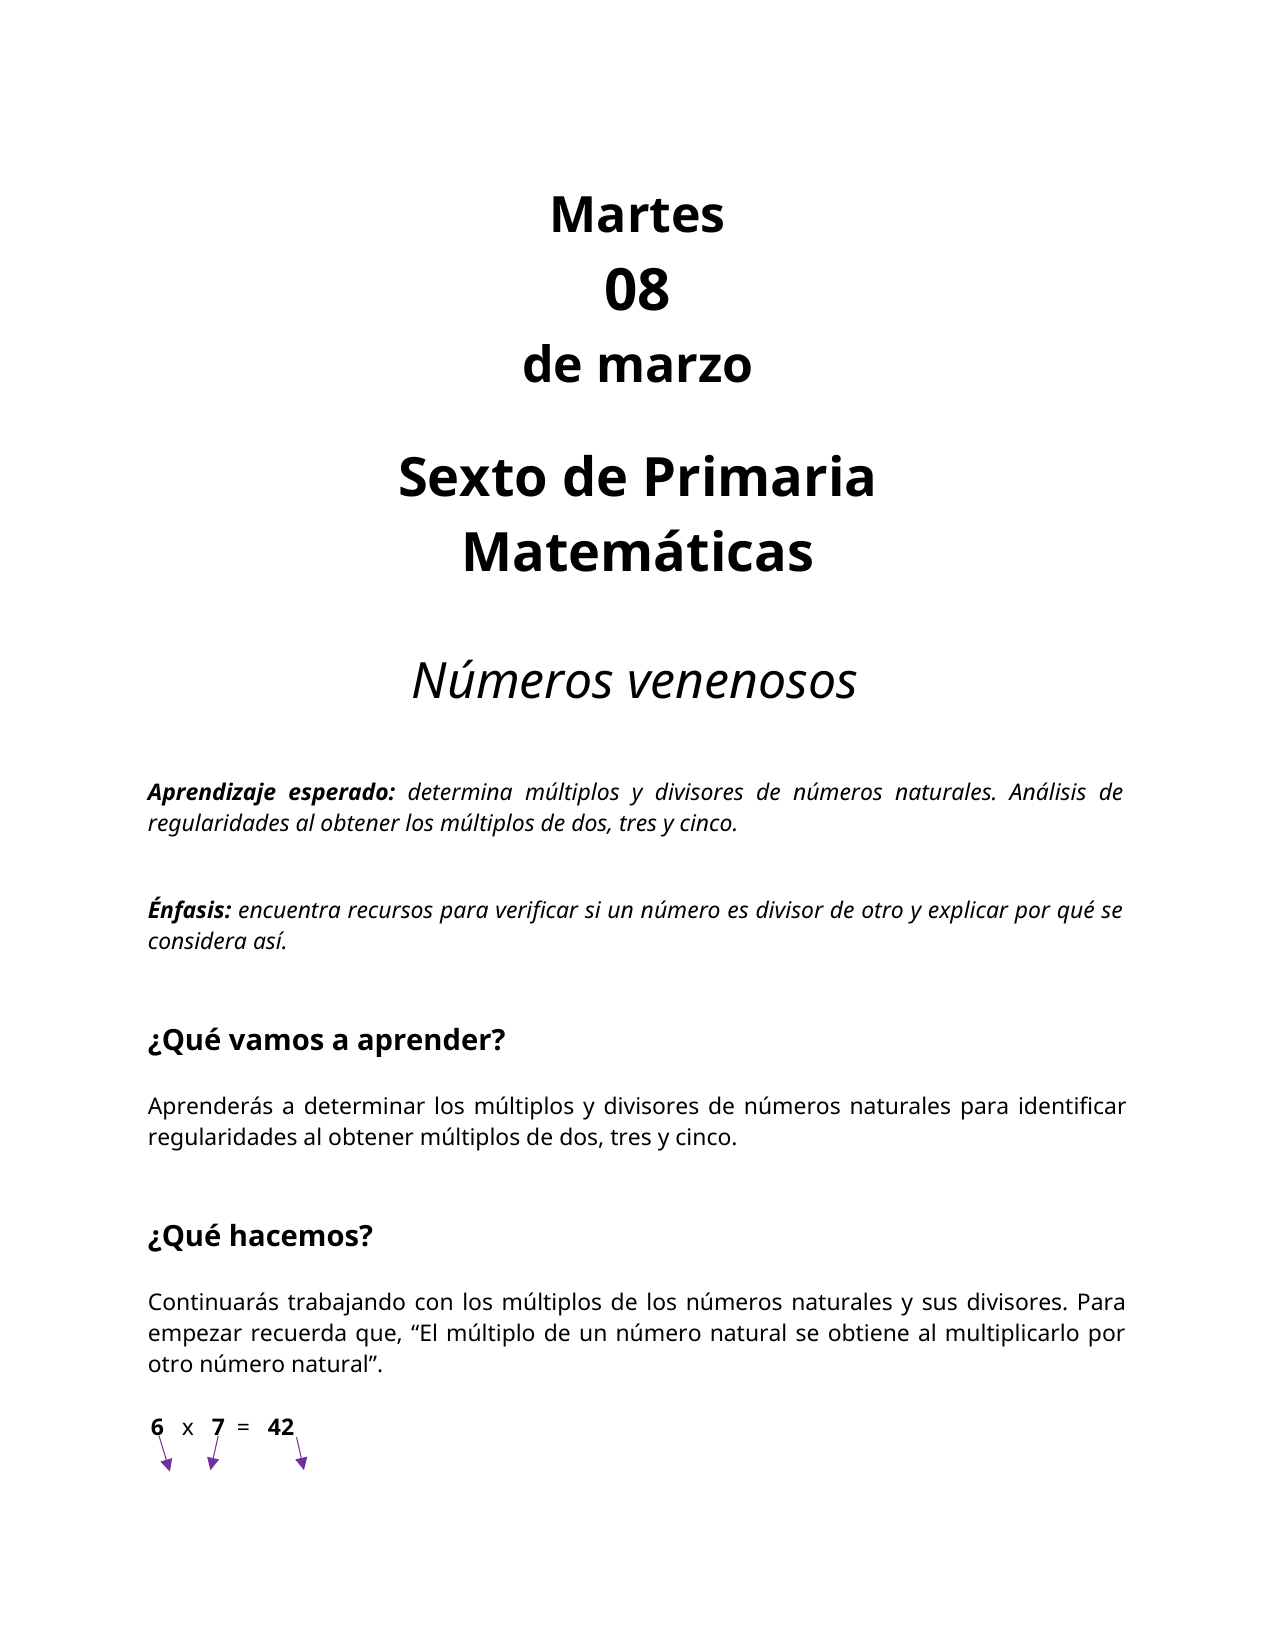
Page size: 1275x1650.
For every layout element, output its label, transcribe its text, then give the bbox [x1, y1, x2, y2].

text 08 [148, 247, 1127, 328]
text ¿Qué hacemos? [148, 1215, 1127, 1254]
text Martes [148, 177, 1127, 247]
text Aprenderás a determinar los múltiplos y divisores de números naturales para identificar regularidades al obtener múltiplos de dos, tres y cinco. [148, 1090, 1127, 1152]
text Aprendizaje esperado: determina múltiplos y divisores de números naturales. Análisis de regularidades al obtener los múltiplos de dos, tres y cinco. [148, 776, 1127, 838]
text Sexto de Primaria [148, 437, 1127, 512]
text Énfasis: encuentra recursos para verificar si un número es divisor de otro y explicar por qué se considera así. [148, 894, 1127, 956]
text ¿Qué vamos a aprender? [148, 1019, 1127, 1058]
text Matemáticas [148, 512, 1127, 587]
list 6 x 7 = 42 [151, 1411, 1127, 1442]
text Continuarás trabajando con los múltiplos de los números naturales y sus divisores. Para empezar recuerda que, “El múltiplo de un número natural se obtiene al multiplicarlo por otro número natural”. [148, 1286, 1127, 1379]
text Números venenosos [148, 644, 1127, 713]
text de marzo [148, 328, 1127, 397]
